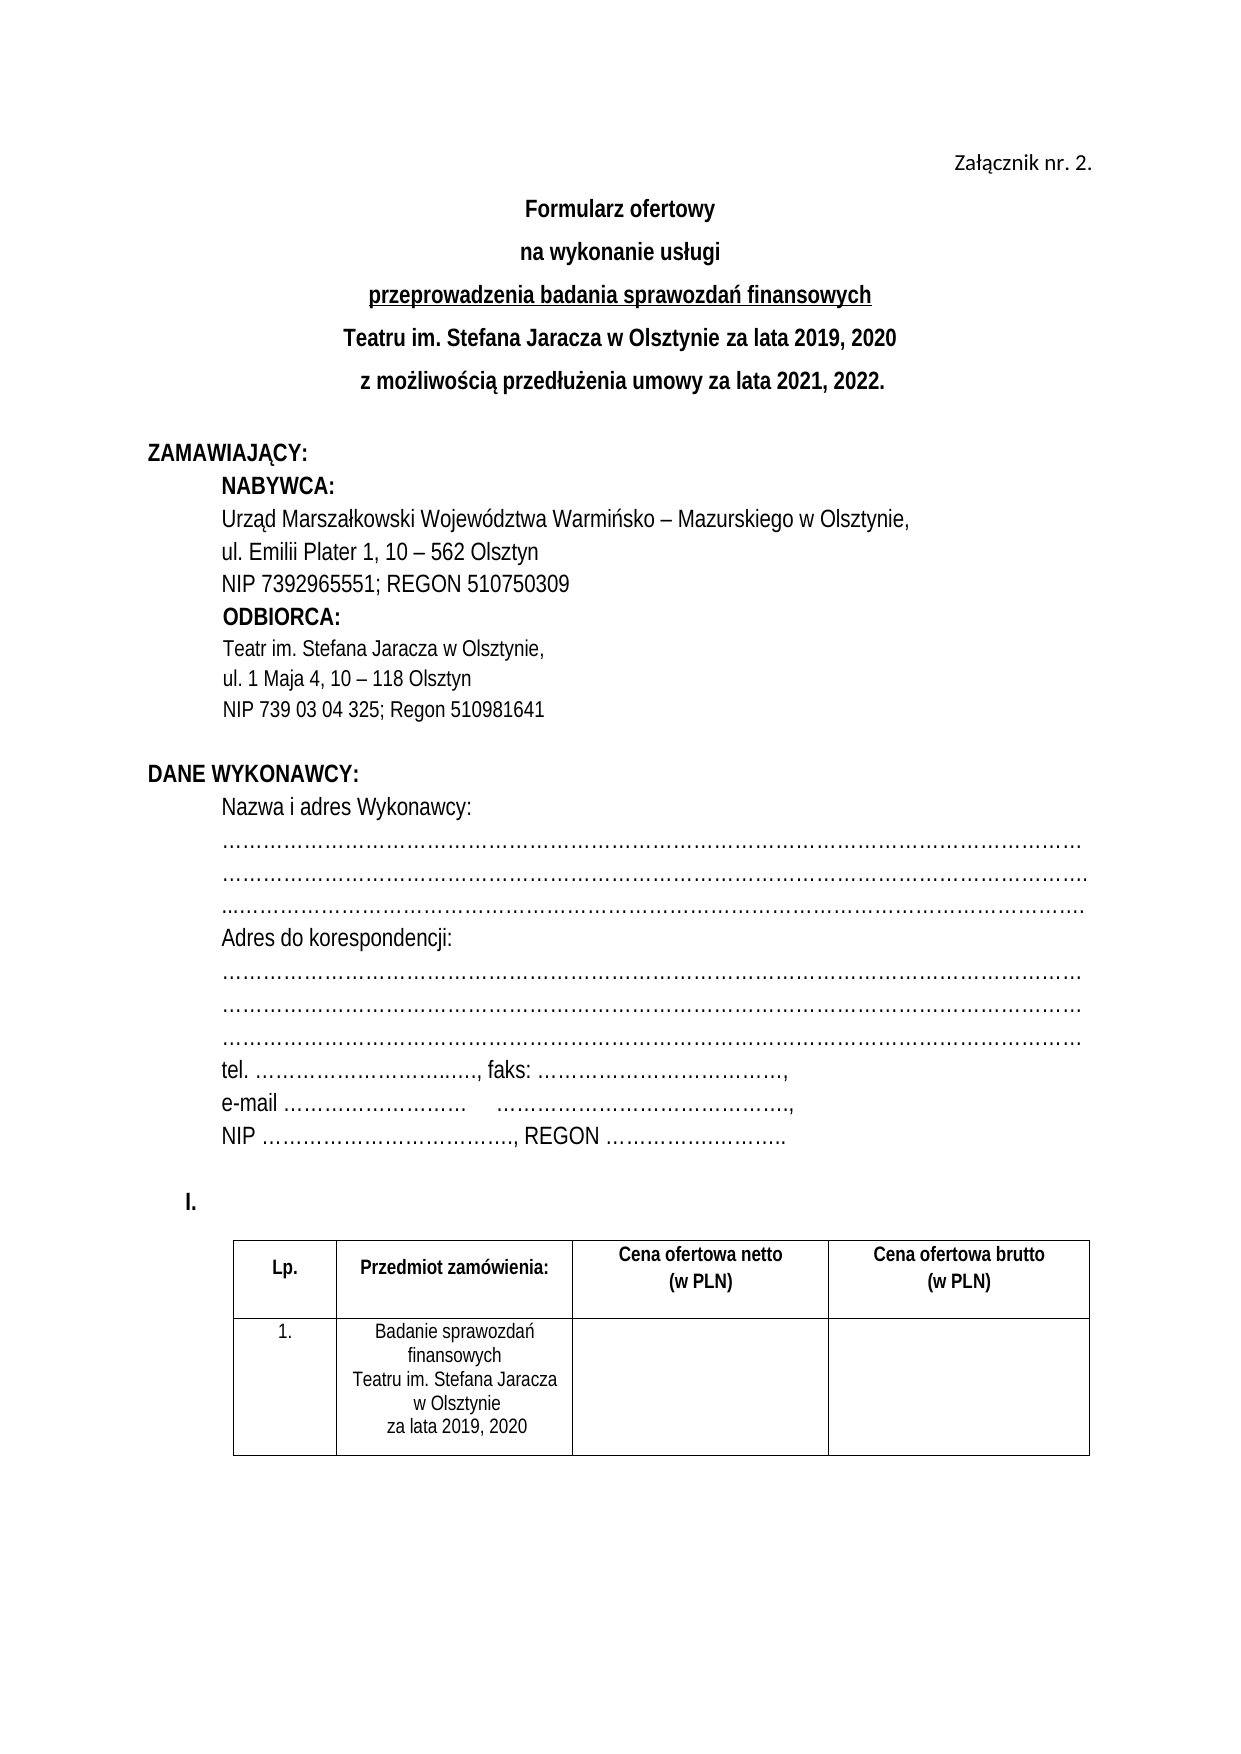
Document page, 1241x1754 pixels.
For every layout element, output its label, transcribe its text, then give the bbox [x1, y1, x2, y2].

table_cell 1. [234, 1319, 336, 1455]
text przeprowadzenia badania sprawozdań finansowych [148, 280, 1093, 309]
text NIP 739 03 04 325; Regon 510981641 [223, 696, 1093, 722]
text Teatr im. Stefana Jaracza w Olsztynie, ul. 1 Maja 4, 10 – 118 Olsztyn [223, 635, 1093, 692]
text e-mail ……………………… ……………………………………., [148, 1088, 1093, 1117]
table_header Lp. [234, 1241, 336, 1318]
text Adres do korespondencji: [221, 923, 1093, 952]
text Załącznik nr. 2. [148, 148, 1093, 176]
text Formularz ofertowy [148, 194, 1093, 223]
text DANE WYKONAWCY: [148, 759, 1093, 787]
text Teatru im. Stefana Jaracza w Olsztynie za lata 2019, 2020 z możliwością przedłużenia umowy za lata 2021, 2022. [148, 323, 1093, 395]
table_header Cena ofertowa netto (w PLN) [573, 1241, 828, 1318]
text ODBIORCA: [223, 602, 1093, 631]
table_cell Badanie sprawozdań finansowych Teatru im. Stefana Jaracza w Olsztynie za lata 2019, 2020 [337, 1319, 572, 1455]
text ………………………………………………………………………………………………………………………………………………………………………………………………………………………………....……………………………………………………………………………………………………………. [221, 824, 1093, 919]
text Urząd Marszałkowski Województwa Warmińsko – Mazurskiego w Olsztynie, [148, 503, 1093, 532]
text tel. ………………………..…., faks: ………………………………, [148, 1055, 1093, 1084]
text NIP 7392965551; REGON 510750309 [148, 569, 1093, 598]
table_header Przedmiot zamówienia: [337, 1241, 572, 1318]
text na wykonanie usługi [148, 237, 1093, 266]
text NIP ………………………………., REGON …………….……….. [148, 1121, 1093, 1149]
table_cell [573, 1319, 828, 1455]
text Nazwa i adres Wykonawcy: [148, 792, 1093, 820]
text ul. Emilii Plater 1, 10 – 562 Olsztyn [148, 536, 1093, 565]
text ZAMAWIAJĄCY: [148, 438, 1093, 466]
text NABYWCA: [148, 471, 1093, 499]
text ……………………………………………………………………………………………………………………………………………………………………………………………………………………………………………………………………………………………………………………………………………… [221, 956, 1093, 1051]
table_header Cena ofertowa brutto (w PLN) [829, 1241, 1089, 1318]
table_cell [829, 1319, 1089, 1455]
